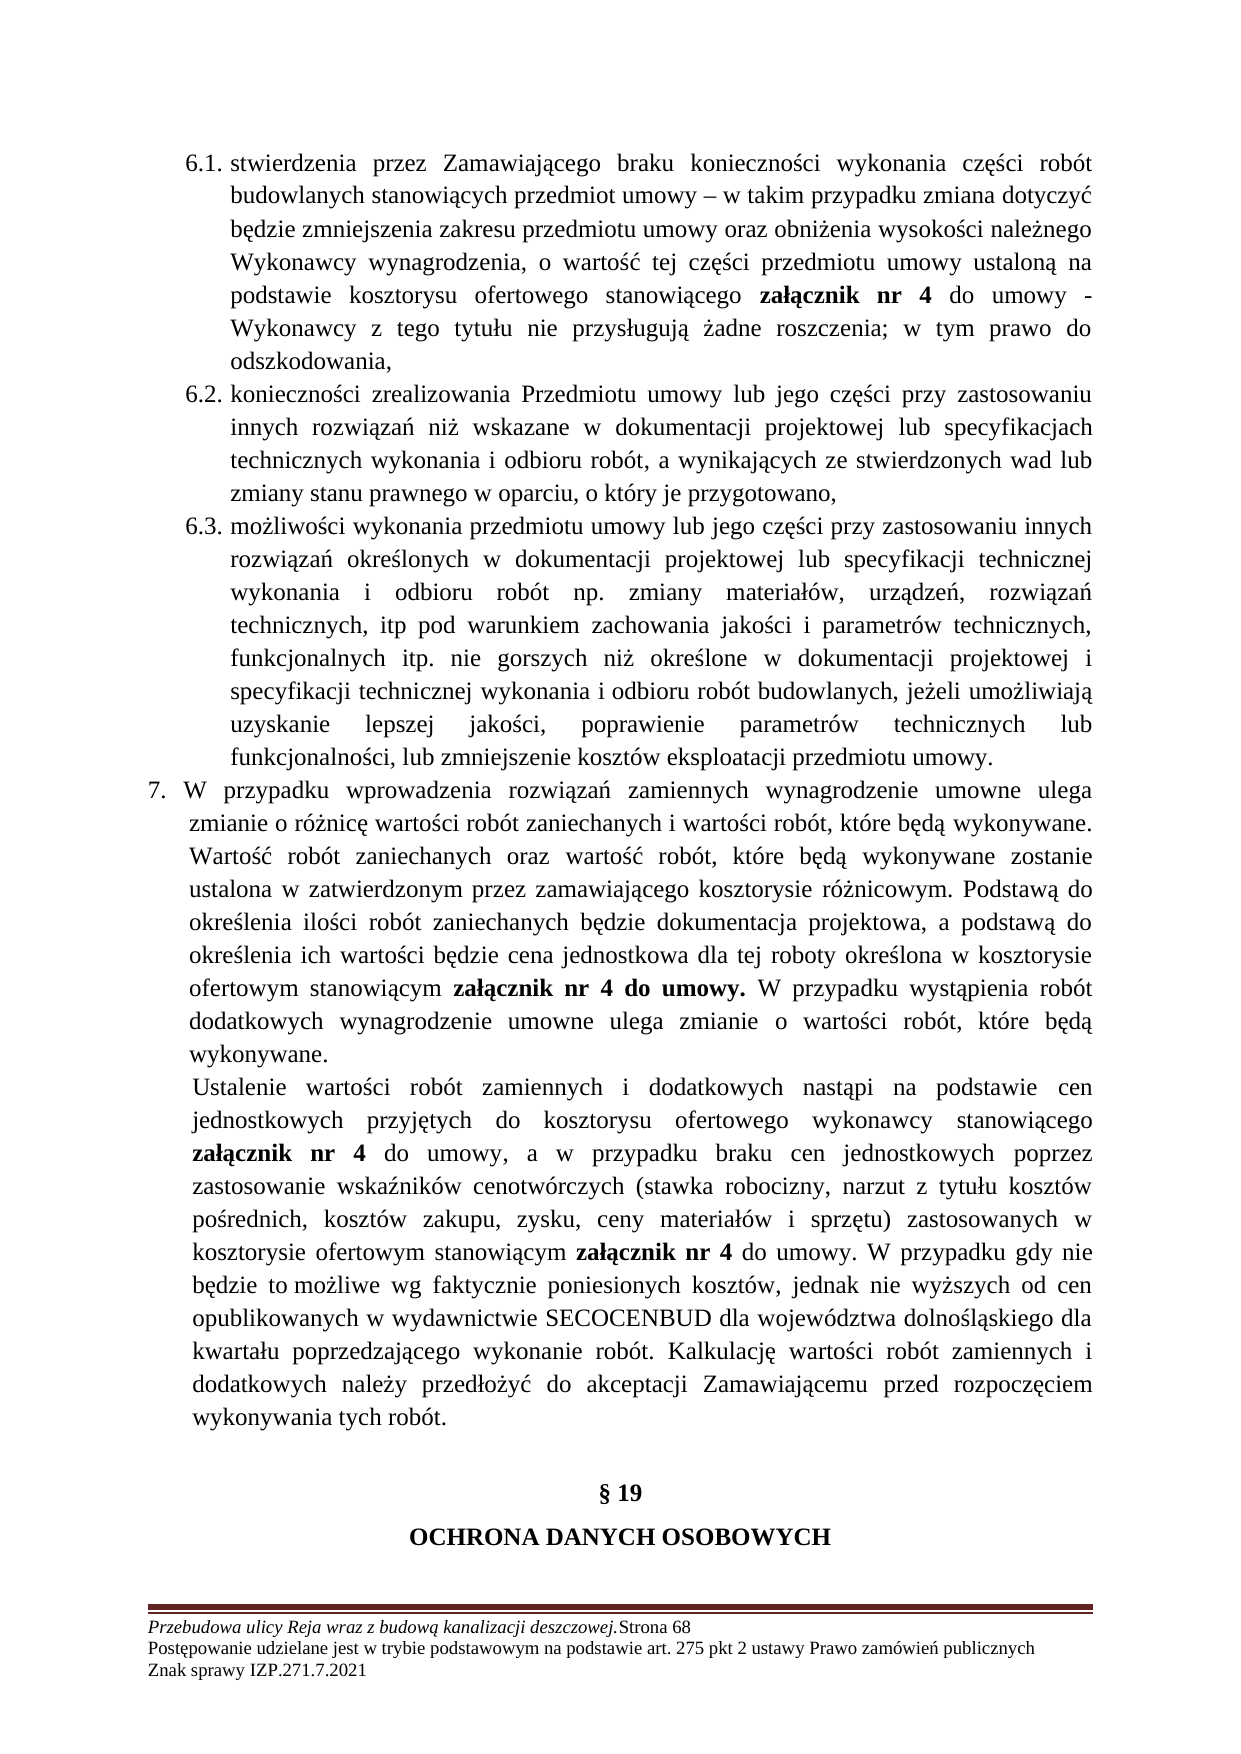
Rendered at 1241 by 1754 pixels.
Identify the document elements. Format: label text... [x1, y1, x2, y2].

list § 19 [148, 1478, 1093, 1507]
list OCHRONA DANYCH OSOBOWYCH [148, 1522, 1093, 1550]
list konieczności zrealizowania Przedmiotu umowy lub jego części przy zastosowaniu innych rozwiązań niż wskazane w dokumentacji projektowej lub specyfikacjach technicznych wykonania i odbioru robót, a wynikających ze stwierdzonych wad lub zmiany stanu prawnego w oparciu, o który je przygotowano, [185, 379, 1093, 507]
list stwierdzenia przez Zamawiającego braku konieczności wykonania części robót budowlanych stanowiących przedmiot umowy – w takim przypadku zmiana dotyczyć będzie zmniejszenia zakresu przedmiotu umowy oraz obniżenia wysokości należnego Wykonawcy wynagrodzenia, o wartość tej części przedmiotu umowy ustaloną na podstawie kosztorysu ofertowego stanowiącego załącznik nr 4 do umowy - Wykonawcy z tego tytułu nie przysługują żadne roszczenia; w tym prawo do odszkodowania, [185, 148, 1093, 374]
list możliwości wykonania przedmiotu umowy lub jego części przy zastosowaniu innych rozwiązań określonych w dokumentacji projektowej lub specyfikacji technicznej wykonania i odbioru robót np. zmiany materiałów, urządzeń, rozwiązań technicznych, itp pod warunkiem zachowania jakości i parametrów technicznych, funkcjonalnych itp. nie gorszych niż określone w dokumentacji projektowej i specyfikacji technicznej wykonania i odbioru robót budowlanych, jeżeli umożliwiają uzyskanie lepszej jakości, poprawienie parametrów technicznych lub funkcjonalności, lub zmniejszenie kosztów eksploatacji przedmiotu umowy. [185, 511, 1093, 771]
list W przypadku wprowadzenia rozwiązań zamiennych wynagrodzenie umowne ulega zmianie o różnicę wartości robót zaniechanych i wartości robót, które będą wykonywane. Wartość robót zaniechanych oraz wartość robót, które będą wykonywane zostanie ustalona w zatwierdzonym przez zamawiającego kosztorysie różnicowym. Podstawą do określenia ilości robót zaniechanych będzie dokumentacja projektowa, a podstawą do określenia ich wartości będzie cena jednostkowa dla tej roboty określona w kosztorysie ofertowym stanowiącym załącznik nr 4 do umowy. W przypadku wystąpienia robót dodatkowych wynagrodzenie umowne ulega zmianie o wartości robót, które będą wykonywane. [148, 775, 1093, 1068]
text Ustalenie wartości robót zamiennych i dodatkowych nastąpi na podstawie cen jednostkowych przyjętych do kosztorysu ofertowego wykonawcy stanowiącego załącznik nr 4 do umowy, a w przypadku braku cen jednostkowych poprzez zastosowanie wskaźników cenotwórczych (stawka robocizny, narzut z tytułu kosztów pośrednich, kosztów zakupu, zysku, ceny materiałów i sprzętu) zastosowanych w kosztorysie ofertowym stanowiącym załącznik nr 4 do umowy. W przypadku gdy nie będzie to możliwe wg faktycznie poniesionych kosztów, jednak nie wyższych od cen opublikowanych w wydawnictwie SECOCENBUD dla województwa dolnośląskiego dla kwartału poprzedzającego wykonanie robót. Kalkulację wartości robót zamiennych i dodatkowych należy przedłożyć do akceptacji Zamawiającemu przed rozpoczęciem wykonywania tych robót. [192, 1072, 1093, 1431]
